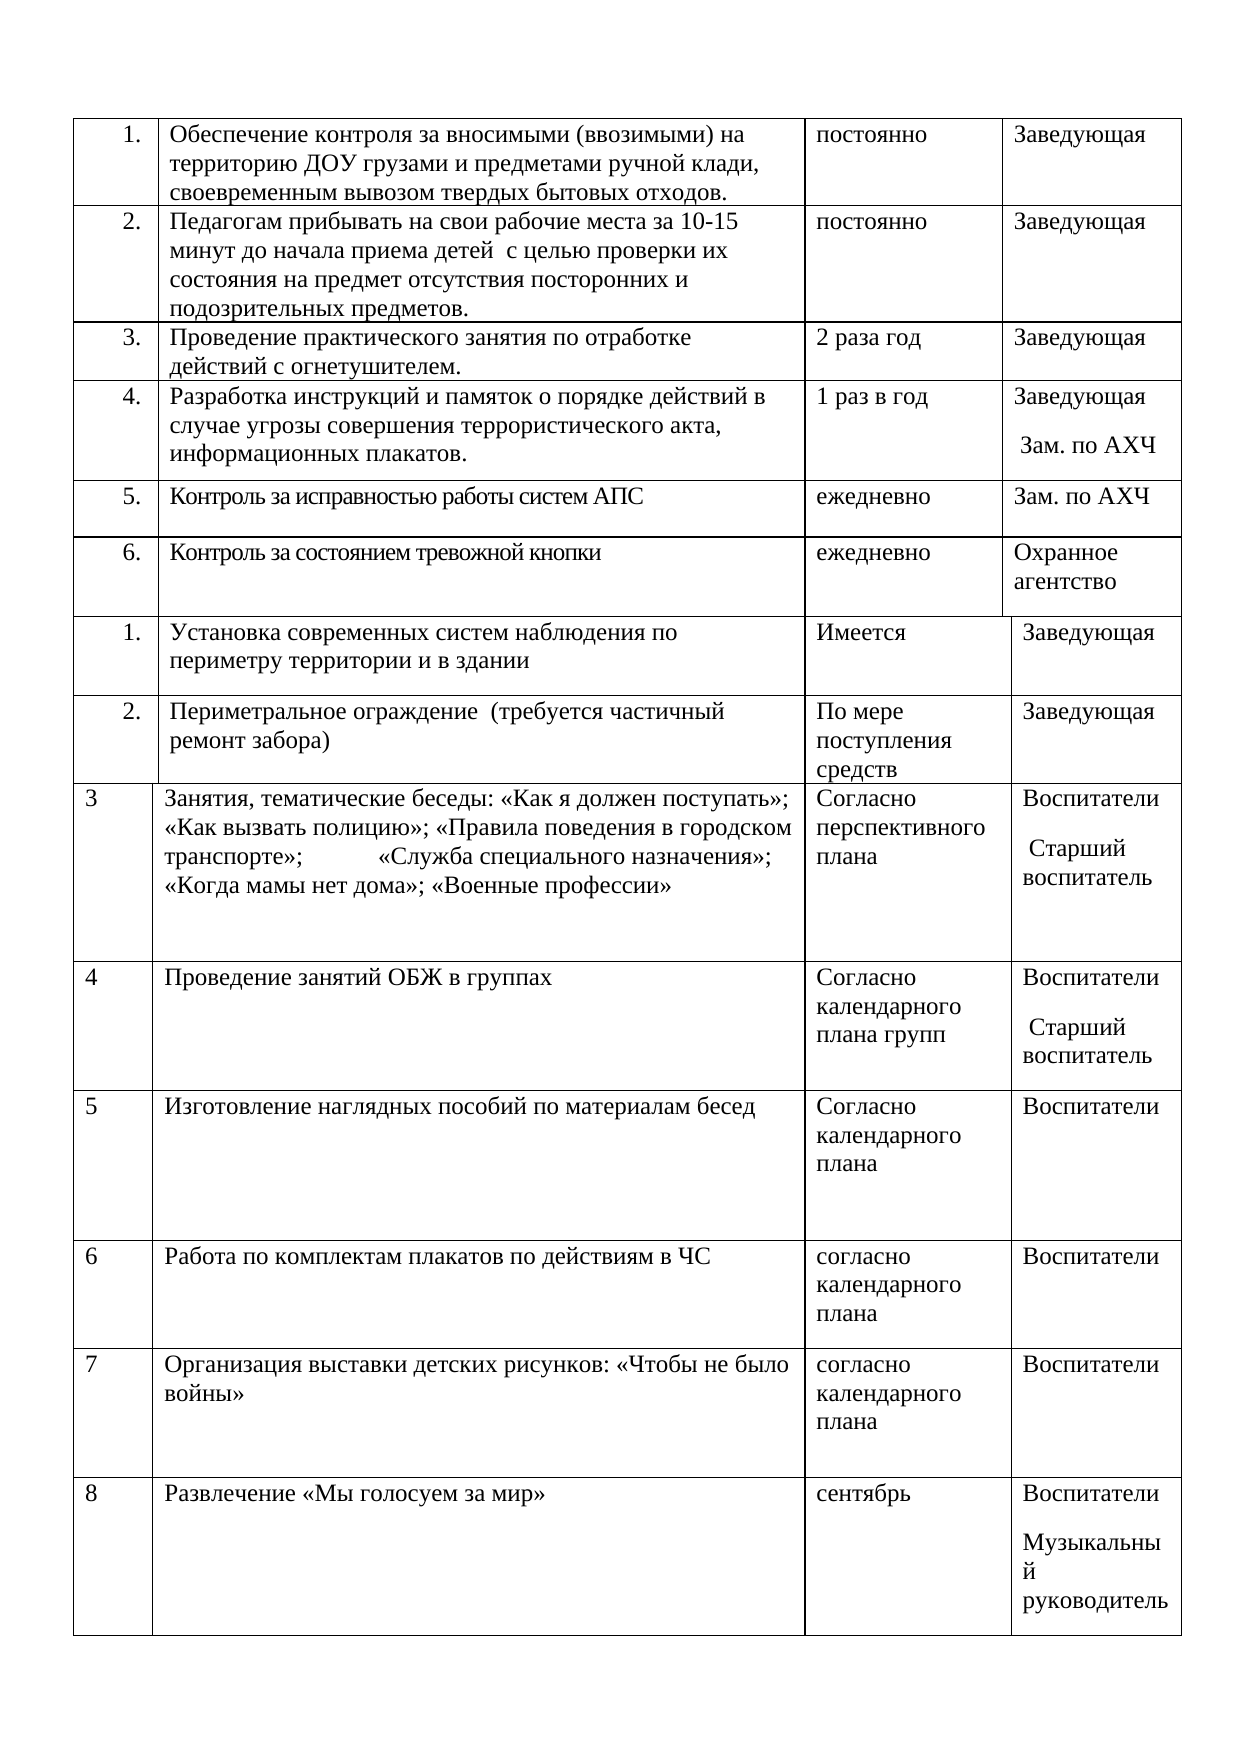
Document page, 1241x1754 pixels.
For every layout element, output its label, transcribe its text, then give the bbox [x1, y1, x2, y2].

table_cell [74, 323, 158, 380]
table_header постоянно [806, 119, 1002, 205]
table_header [74, 119, 158, 205]
table_cell Проведение занятий ОБЖ в группах [153, 962, 804, 1090]
table_header Заведующая [1003, 119, 1181, 205]
table_cell Воспитатели Музыкальный руководитель [1012, 1478, 1181, 1634]
table_cell Занятия, тематические беседы: «Как я должен поступать»; «Как вызвать полицию»; «Правила поведения в городском транспорте»; «Служба специального назначения»; «Когда мамы нет дома»; «Военные профессии» [153, 784, 804, 961]
table_cell [74, 206, 158, 321]
table_cell Согласно календарного плана [806, 1091, 1011, 1240]
table_cell Контроль за исправностью работы систем АПС [159, 481, 804, 536]
table_header Обеспечение контроля за вносимыми (ввозимыми) на территорию ДОУ грузами и предметами ручной клади, своевременным вывозом твердых бытовых отходов. [159, 119, 804, 205]
table_cell Воспитатели Старший воспитатель [1012, 784, 1181, 961]
table_cell [74, 617, 158, 695]
table_cell согласно календарного плана [806, 1349, 1011, 1477]
table_cell 1 раз в год [806, 381, 1002, 480]
table_cell Заведующая Зам. по АХЧ [1003, 381, 1181, 480]
table_cell ежедневно [806, 481, 1002, 536]
table_cell Воспитатели [1012, 1241, 1181, 1348]
table_cell Изготовление наглядных пособий по материалам бесед [153, 1091, 804, 1240]
table_cell Периметральное ограждение (требуется частичный ремонт забора) [159, 696, 804, 782]
table_cell 3 [74, 784, 152, 961]
table_cell Охранное агентство [1003, 538, 1181, 616]
table_cell Воспитатели [1012, 1349, 1181, 1477]
table_cell [74, 538, 158, 616]
table_cell Воспитатели Старший воспитатель [1012, 962, 1181, 1090]
table_cell По мере поступления средств [806, 696, 1011, 782]
table_cell согласно календарного плана [806, 1241, 1011, 1348]
table_cell Заведующая [1003, 323, 1181, 380]
table_cell Работа по комплектам плакатов по действиям в ЧС [153, 1241, 804, 1348]
table_cell Заведующая [1012, 696, 1181, 782]
table_cell Проведение практического занятия по отработке действий с огнетушителем. [159, 323, 804, 380]
table_cell сентябрь [806, 1478, 1011, 1634]
table_cell Разработка инструкций и памяток о порядке действий в случае угрозы совершения террористического акта, информационных плакатов. [159, 381, 804, 480]
table_cell Зам. по АХЧ [1003, 481, 1181, 536]
table_cell 4 [74, 962, 152, 1090]
table_cell Заведующая [1012, 617, 1181, 695]
table_cell Имеется [806, 617, 1011, 695]
table_cell 8 [74, 1478, 152, 1634]
table_cell 6 [74, 1241, 152, 1348]
table_cell 7 [74, 1349, 152, 1477]
table_cell ежедневно [806, 538, 1002, 616]
table_cell Согласно перспективного плана [806, 784, 1011, 961]
table_cell Установка современных систем наблюдения по периметру территории и в здании [159, 617, 804, 695]
table_cell [74, 696, 158, 782]
table_cell [74, 481, 158, 536]
table_cell Согласно календарного плана групп [806, 962, 1011, 1090]
table_cell [74, 381, 158, 480]
table_cell Заведующая [1003, 206, 1181, 321]
table_cell постоянно [806, 206, 1002, 321]
table_cell 5 [74, 1091, 152, 1240]
table_cell Контроль за состоянием тревожной кнопки [159, 538, 804, 616]
table_cell Педагогам прибывать на свои рабочие места за 10-15 минут до начала приема детей с целью проверки их состояния на предмет отсутствия посторонних и подозрительных предметов. [159, 206, 804, 321]
table_cell Воспитатели [1012, 1091, 1181, 1240]
table_cell Развлечение «Мы голосуем за мир» [153, 1478, 804, 1634]
table_cell 2 раза год [806, 323, 1002, 380]
table_cell Организация выставки детских рисунков: «Чтобы не было войны» [153, 1349, 804, 1477]
